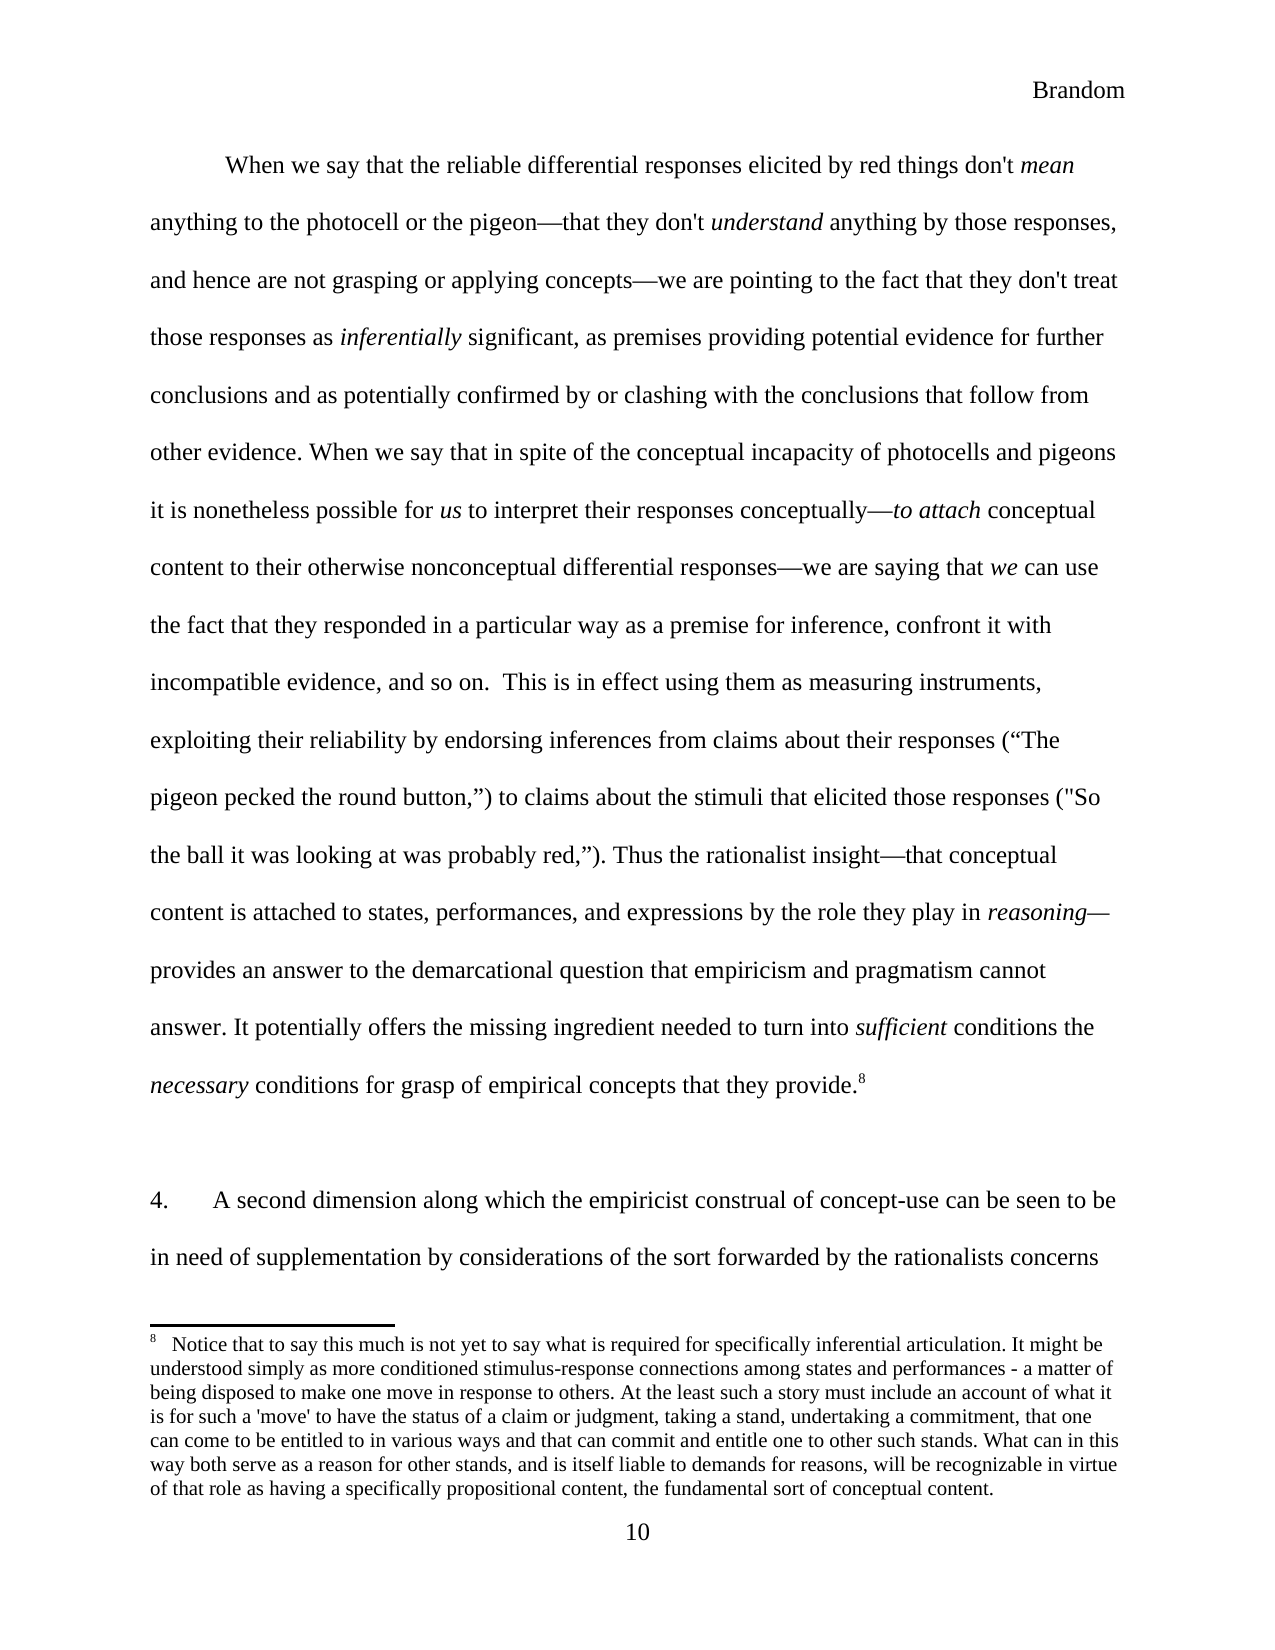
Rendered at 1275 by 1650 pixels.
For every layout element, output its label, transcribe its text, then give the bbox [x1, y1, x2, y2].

text When we say that the reliable differential responses elicited by red things don't mean anything to the photocell or the pigeon—that they don't understand anything by those responses, and hence are not grasping or applying concepts—we are pointing to the fact that they don't treat those responses as inferentially significant, as premises providing potential evidence for further conclusions and as potentially confirmed by or clashing with the conclusions that follow from other evidence. When we say that in spite of the conceptual incapacity of photocells and pigeons it is nonetheless possible for us to interpret their responses conceptually—to attach conceptual content to their otherwise nonconceptual differential responses—we are saying that we can use the fact that they responded in a particular way as a premise for inference, confront it with incompatible evidence, and so on. This is in effect using them as measuring instruments, exploiting their reliability by endorsing inferences from claims about their responses (“The pigeon pecked the round button,”) to claims about the stimuli that elicited those responses ("So the ball it was looking at was probably red,”). Thus the rationalist insight—that conceptual content is attached to states, performances, and expressions by the role they play in reasoning—provides an answer to the demarcational question that empiricism and pragmatism cannot answer. It potentially offers the missing ingredient needed to turn into sufficient conditions the necessary conditions for grasp of empirical concepts that they provide. [150, 150, 1125, 1099]
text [150, 1185, 1125, 1271]
